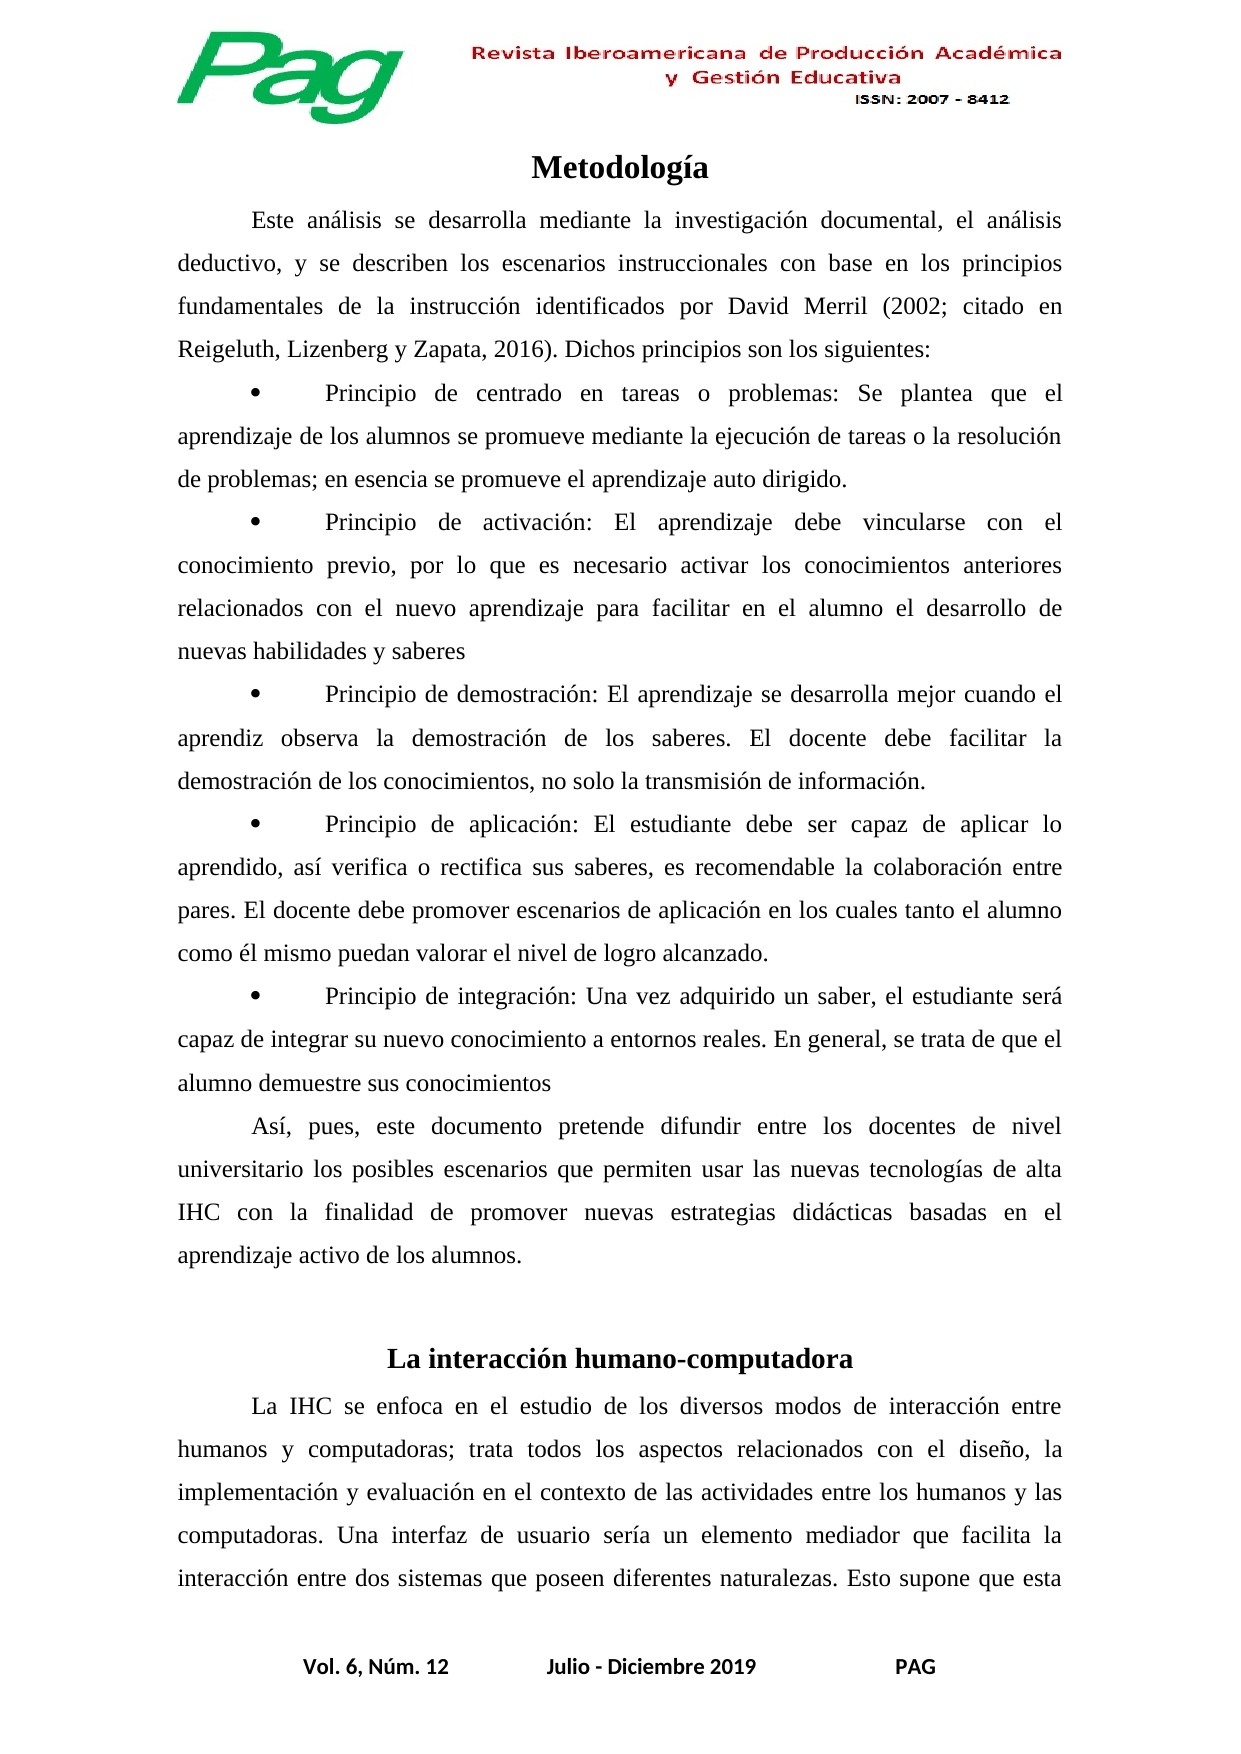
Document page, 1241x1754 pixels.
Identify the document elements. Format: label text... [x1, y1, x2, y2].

text La interacción humano-computadora [177, 1341, 1063, 1374]
list Principio de aplicación: El estudiante debe ser capaz de aplicar lo aprendido, así verifica o rectifica sus saberes, es recomendable la colaboración entre pares. El docente debe promover escenarios de aplicación en los cuales tanto el alumno como él mismo puedan valorar el nivel de logro alcanzado. [177, 809, 1063, 967]
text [177, 1391, 1063, 1592]
list Principio de activación: El aprendizaje debe vincularse con el conocimiento previo, por lo que es necesario activar los conocimientos anteriores relacionados con el nuevo aprendizaje para facilitar en el alumno el desarrollo de nuevas habilidades y saberes [177, 507, 1063, 665]
list Principio de demostración: El aprendizaje se desarrolla mejor cuando el aprendiz observa la demostración de los saberes. El docente debe facilitar la demostración de los conocimientos, no solo la transmisión de información. [177, 679, 1063, 794]
list Principio de centrado en tareas o problemas: Se plantea que el aprendizaje de los alumnos se promueve mediante la ejecución de tareas o la resolución de problemas; en esencia se promueve el aprendizaje auto dirigido. [177, 378, 1063, 493]
picture [177, 29, 1063, 125]
text Así, pues, este documento pretende difundir entre los docentes de nivel universitario los posibles escenarios que permiten usar las nuevas tecnologías de alta IHC con la finalidad de promover nuevas estrategias didácticas basadas en el aprendizaje activo de los alumnos. [177, 1111, 1063, 1269]
text Metodología [177, 148, 1063, 186]
list Principio de integración: Una vez adquirido un saber, el estudiante será capaz de integrar su nuevo conocimiento a entornos reales. En general, se trata de que el alumno demuestre sus conocimientos [177, 981, 1063, 1096]
text Este análisis se desarrolla mediante la investigación documental, el análisis deductivo, y se describen los escenarios instruccionales con base en los principios fundamentales de la instrucción identificados por David Merril (2002; citado en Reigeluth, Lizenberg y Zapata, 2016). Dichos principios son los siguientes: [177, 205, 1063, 363]
